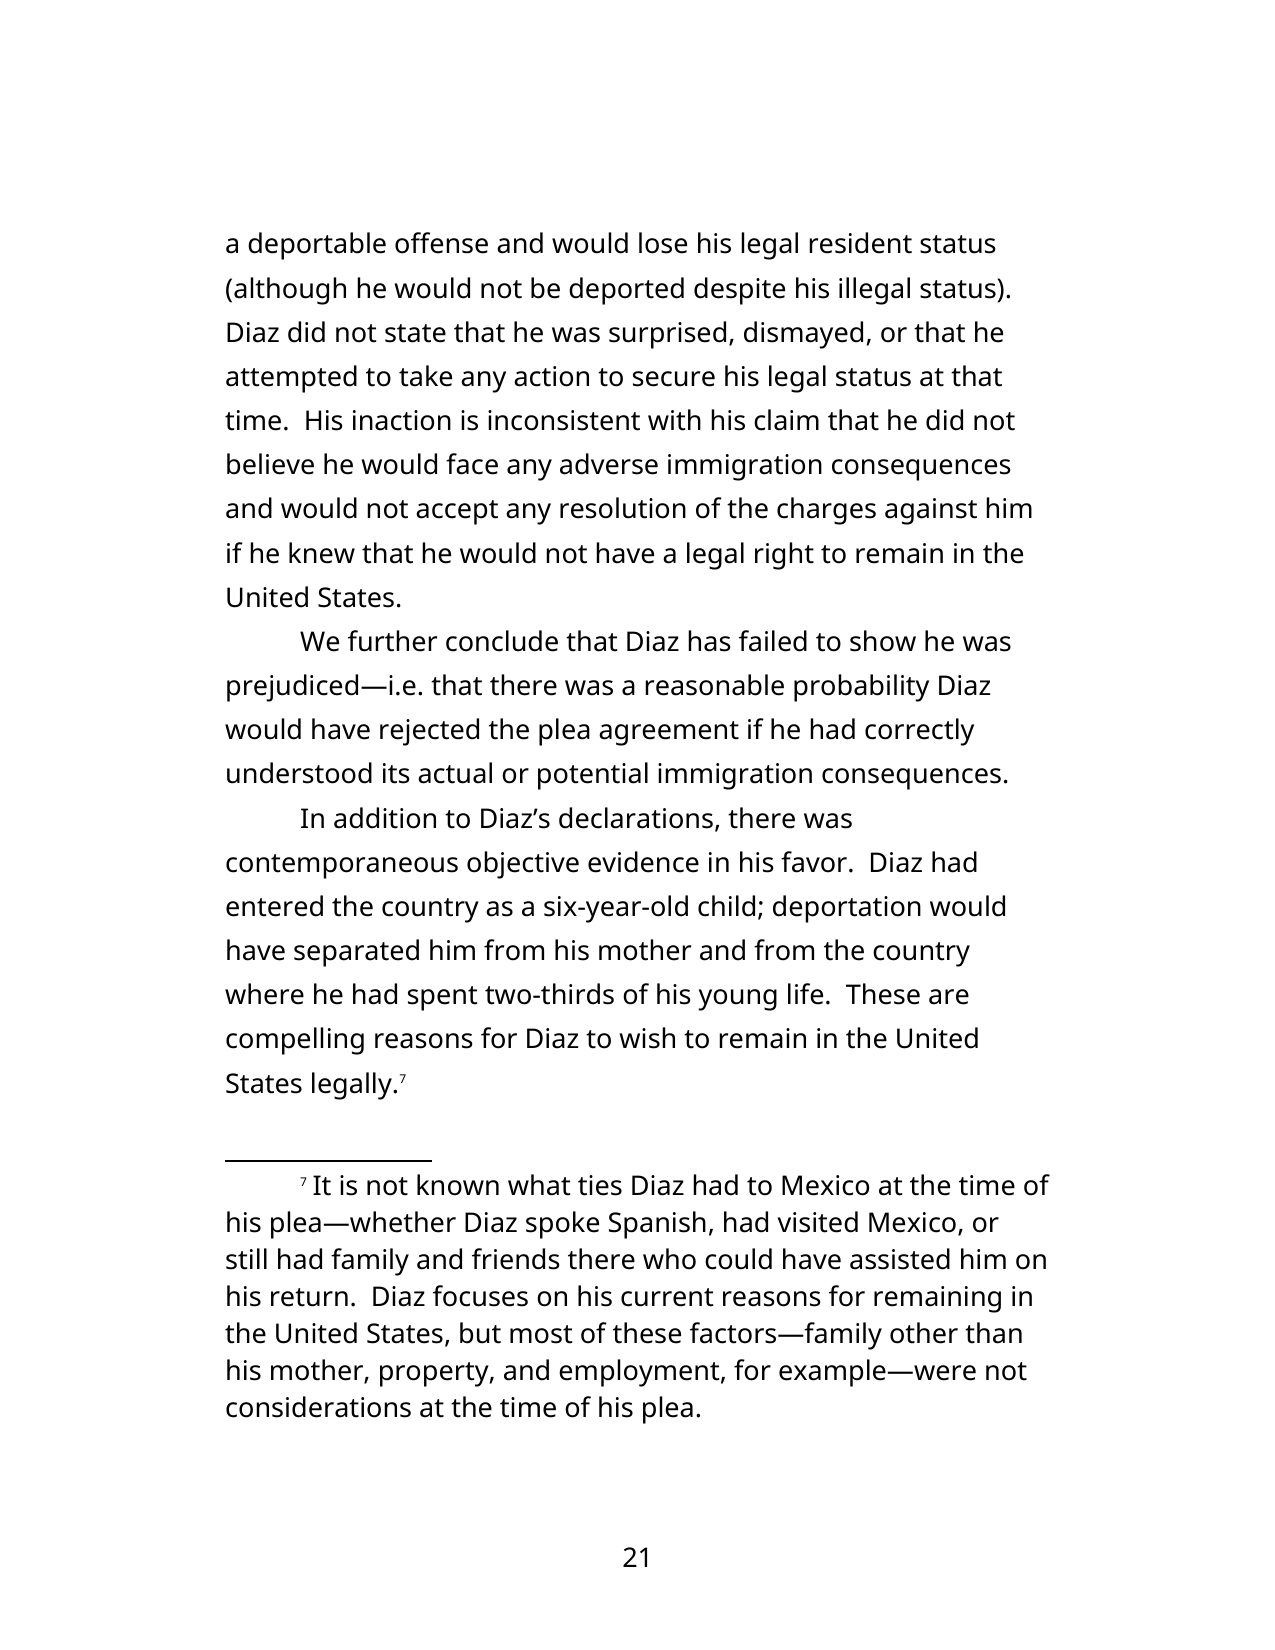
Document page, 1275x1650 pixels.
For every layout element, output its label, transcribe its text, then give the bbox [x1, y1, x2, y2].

text We further conclude that Diaz has failed to show he was prejudiced—i.e. that there was a reasonable probability Diaz would have rejected the plea agreement if he had correctly understood its actual or potential immigration consequences. [225, 622, 1050, 792]
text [225, 225, 1050, 615]
text In addition to Diaz’s declarations, there was contemporaneous objective evidence in his favor. Diaz had entered the country as a six-year-old child; deportation would have separated him from his mother and from the country where he had spent two-thirds of his young life. These are compelling reasons for Diaz to wish to remain in the United States legally. [225, 799, 1050, 1101]
